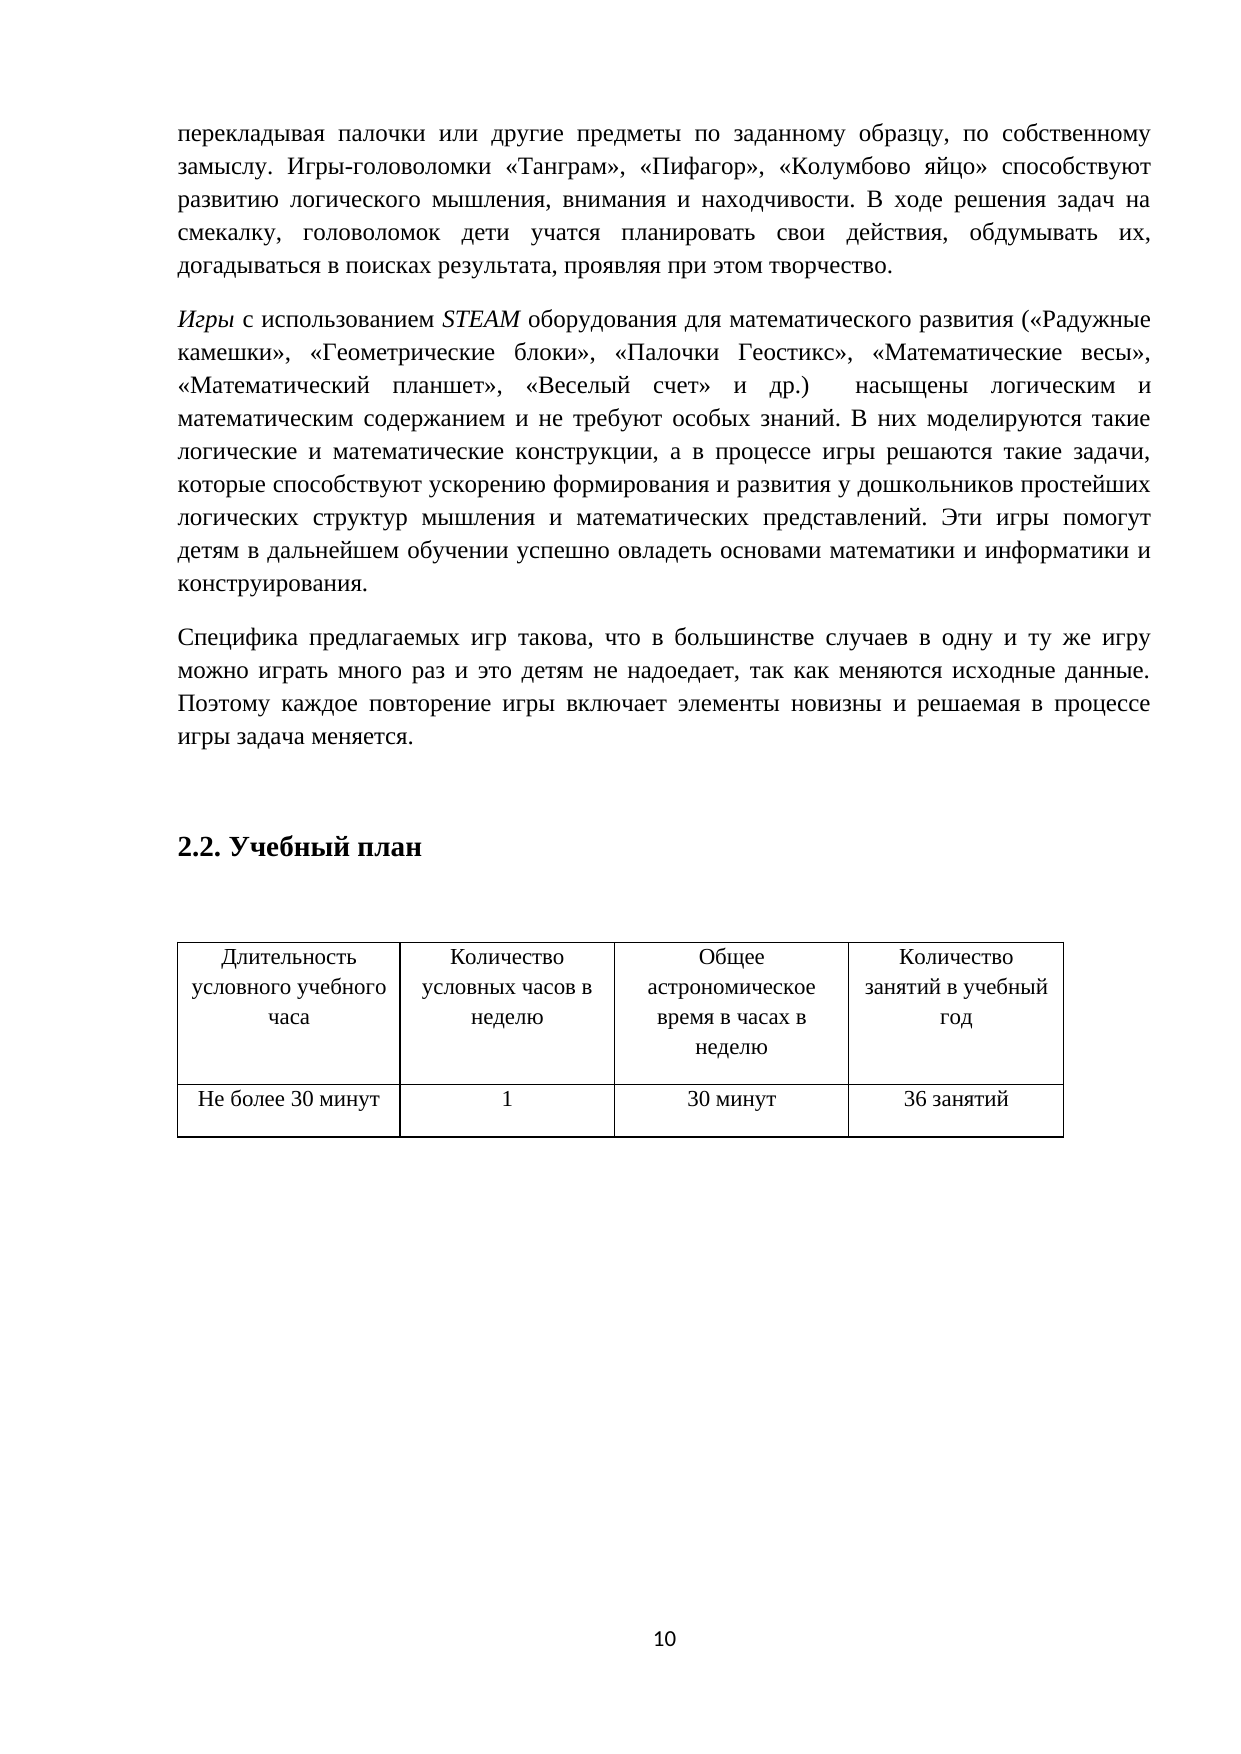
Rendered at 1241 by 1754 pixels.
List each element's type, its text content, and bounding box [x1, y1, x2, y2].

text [177, 118, 1152, 279]
table_cell 30 минут [615, 1085, 848, 1136]
table_header Количество занятий в учебный год [849, 943, 1063, 1084]
table_cell 1 [401, 1085, 614, 1136]
table_header Количество условных часов в неделю [401, 943, 614, 1084]
text Специфика предлагаемых игр такова, что в большинстве случаев в одну и ту же игру можно играть много раз и это детям не надоедает, так как меняются исходные данные. Поэтому каждое повторение игры включает элементы новизны и решаемая в процессе игры задача меняется. [177, 622, 1152, 750]
table_cell Не более 30 минут [178, 1085, 399, 1136]
table_header Общее астрономическое время в часах в неделю [615, 943, 848, 1084]
table_header Длительность условного учебного часа [178, 943, 399, 1084]
table_cell 36 занятий [849, 1085, 1063, 1136]
subtitle 2.2. Учебный план [177, 829, 1152, 862]
text Игры с использованием STEAM оборудования для математического развития («Радужные камешки», «Геометрические блоки», «Палочки Геостикс», «Математические весы», «Математический планшет», «Веселый счет» и др.) насыщены логическим и математическим содержанием и не требуют особых знаний. В них моделируются такие логические и математические конструкции, а в процессе игры решаются такие задачи, которые способствуют ускорению формирования и развития у дошкольников простейших логических структур мышления и математических представлений. Эти игры помогут детям в дальнейшем обучении успешно овладеть основами математики и информатики и конструирования. [177, 304, 1152, 597]
